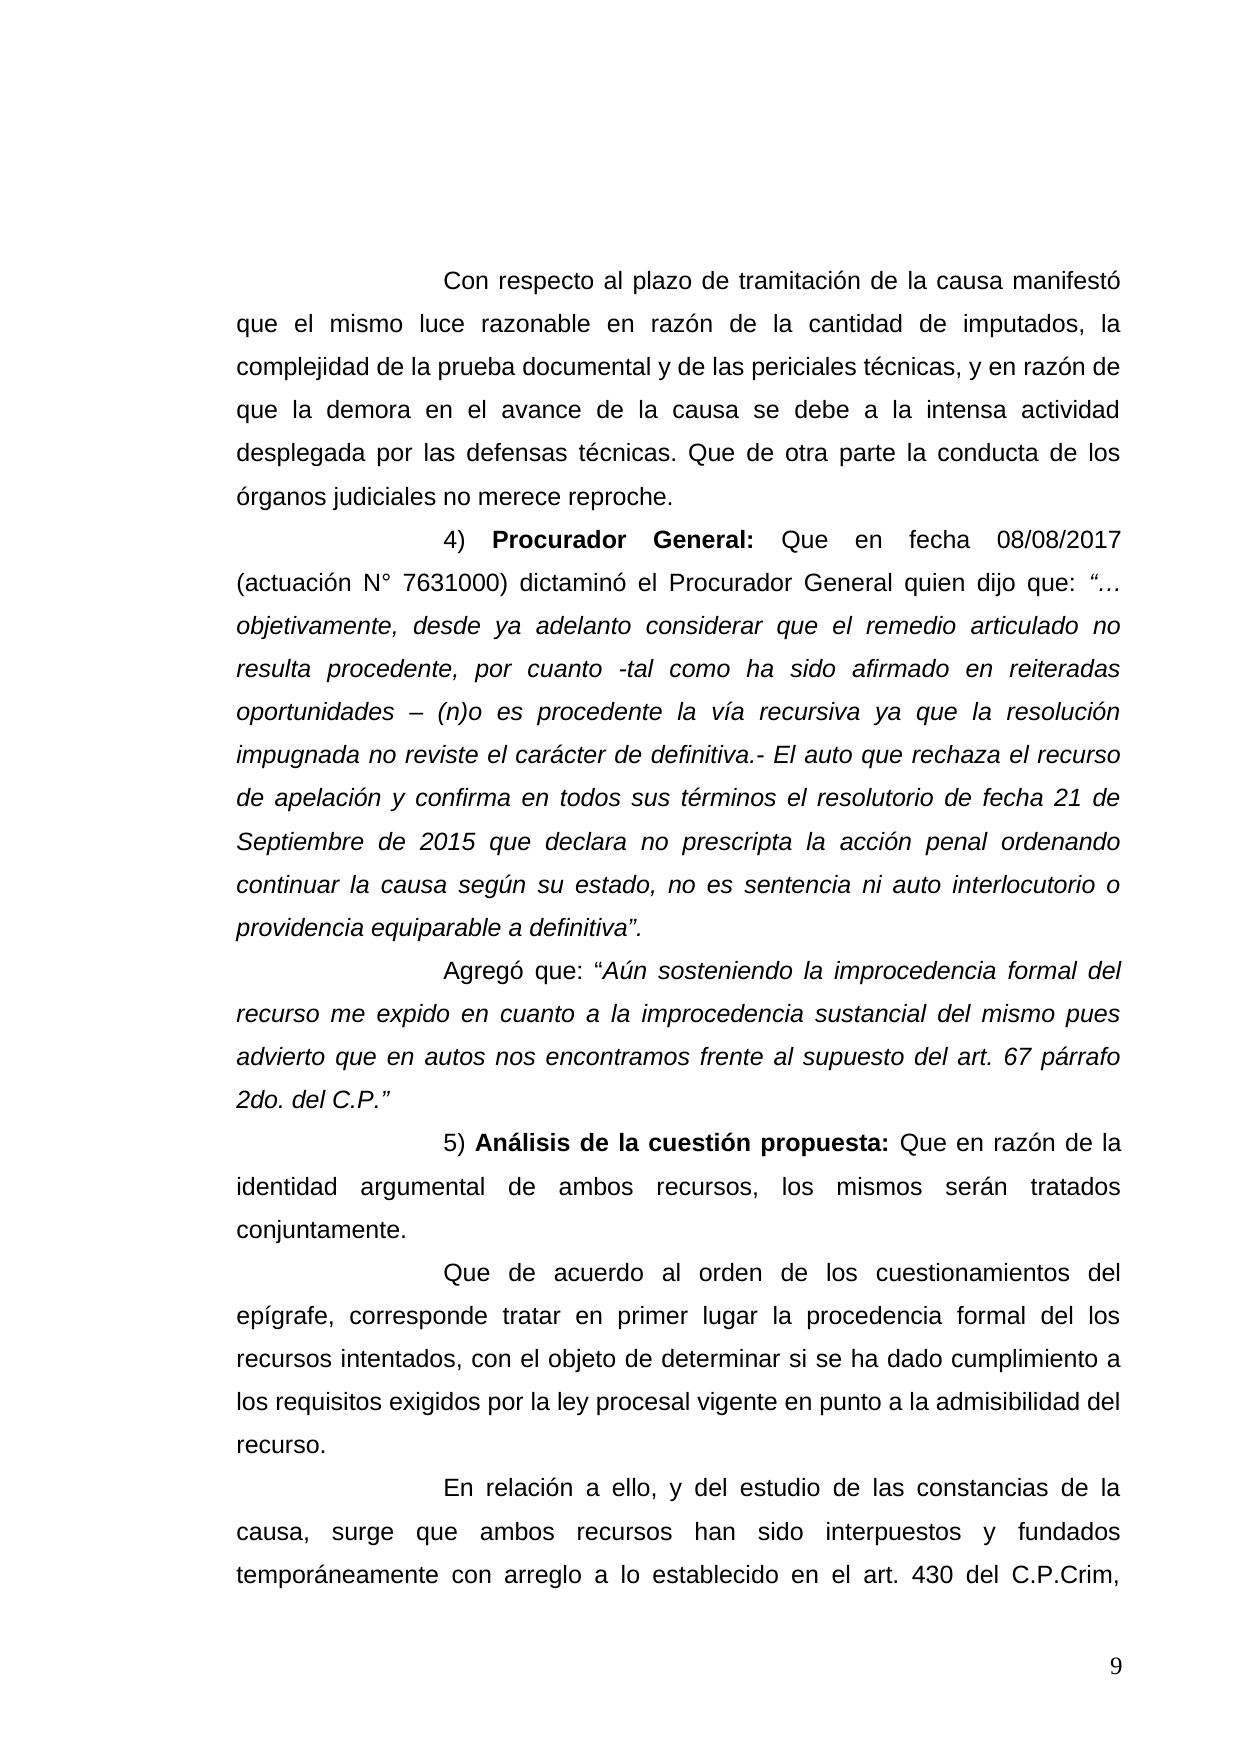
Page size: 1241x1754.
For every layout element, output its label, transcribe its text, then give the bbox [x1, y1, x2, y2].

text Con respecto al plazo de tramitación de la causa manifestó que el mismo luce razonable en razón de la cantidad de imputados, la complejidad de la prueba documental y de las periciales técnicas, y en razón de que la demora en el avance de la causa se debe a la intensa actividad desplegada por las defensas técnicas. Que de otra parte la conducta de los órganos judiciales no merece reproche. [236, 266, 1122, 510]
text Que de acuerdo al orden de los cuestionamientos del epígrafe, corresponde tratar en primer lugar la procedencia formal del los recursos intentados, con el objeto de determinar si se ha dado cumplimiento a los requisitos exigidos por la ley procesal vigente en punto a la admisibilidad del recurso. [236, 1258, 1122, 1459]
text 5) Análisis de la cuestión propuesta: Que en razón de la identidad argumental de ambos recursos, los mismos serán tratados conjuntamente. [236, 1128, 1122, 1243]
text Agregó que: “Aún sosteniendo la improcedencia formal del recurso me expido en cuanto a la improcedencia sustancial del mismo pues advierto que en autos nos encontramos frente al supuesto del art. 67 párrafo 2do. del C.P.” [236, 956, 1122, 1114]
text 4) Procurador General: Que en fecha 08/08/2017 (actuación N° 7631000) dictaminó el Procurador General quien dijo que: “…objetivamente, desde ya adelanto considerar que el remedio articulado no resulta procedente, por cuanto -tal como ha sido afirmado en reiteradas oportunidades – (n)o es procedente la vía recursiva ya que la resolución impugnada no reviste el carácter de definitiva.- El auto que rechaza el recurso de apelación y confirma en todos sus términos el resolutorio de fecha 21 de Septiembre de 2015 que declara no prescripta la acción penal ordenando continuar la causa según su estado, no es sentencia ni auto interlocutorio o providencia equiparable a definitiva”. [236, 524, 1122, 941]
